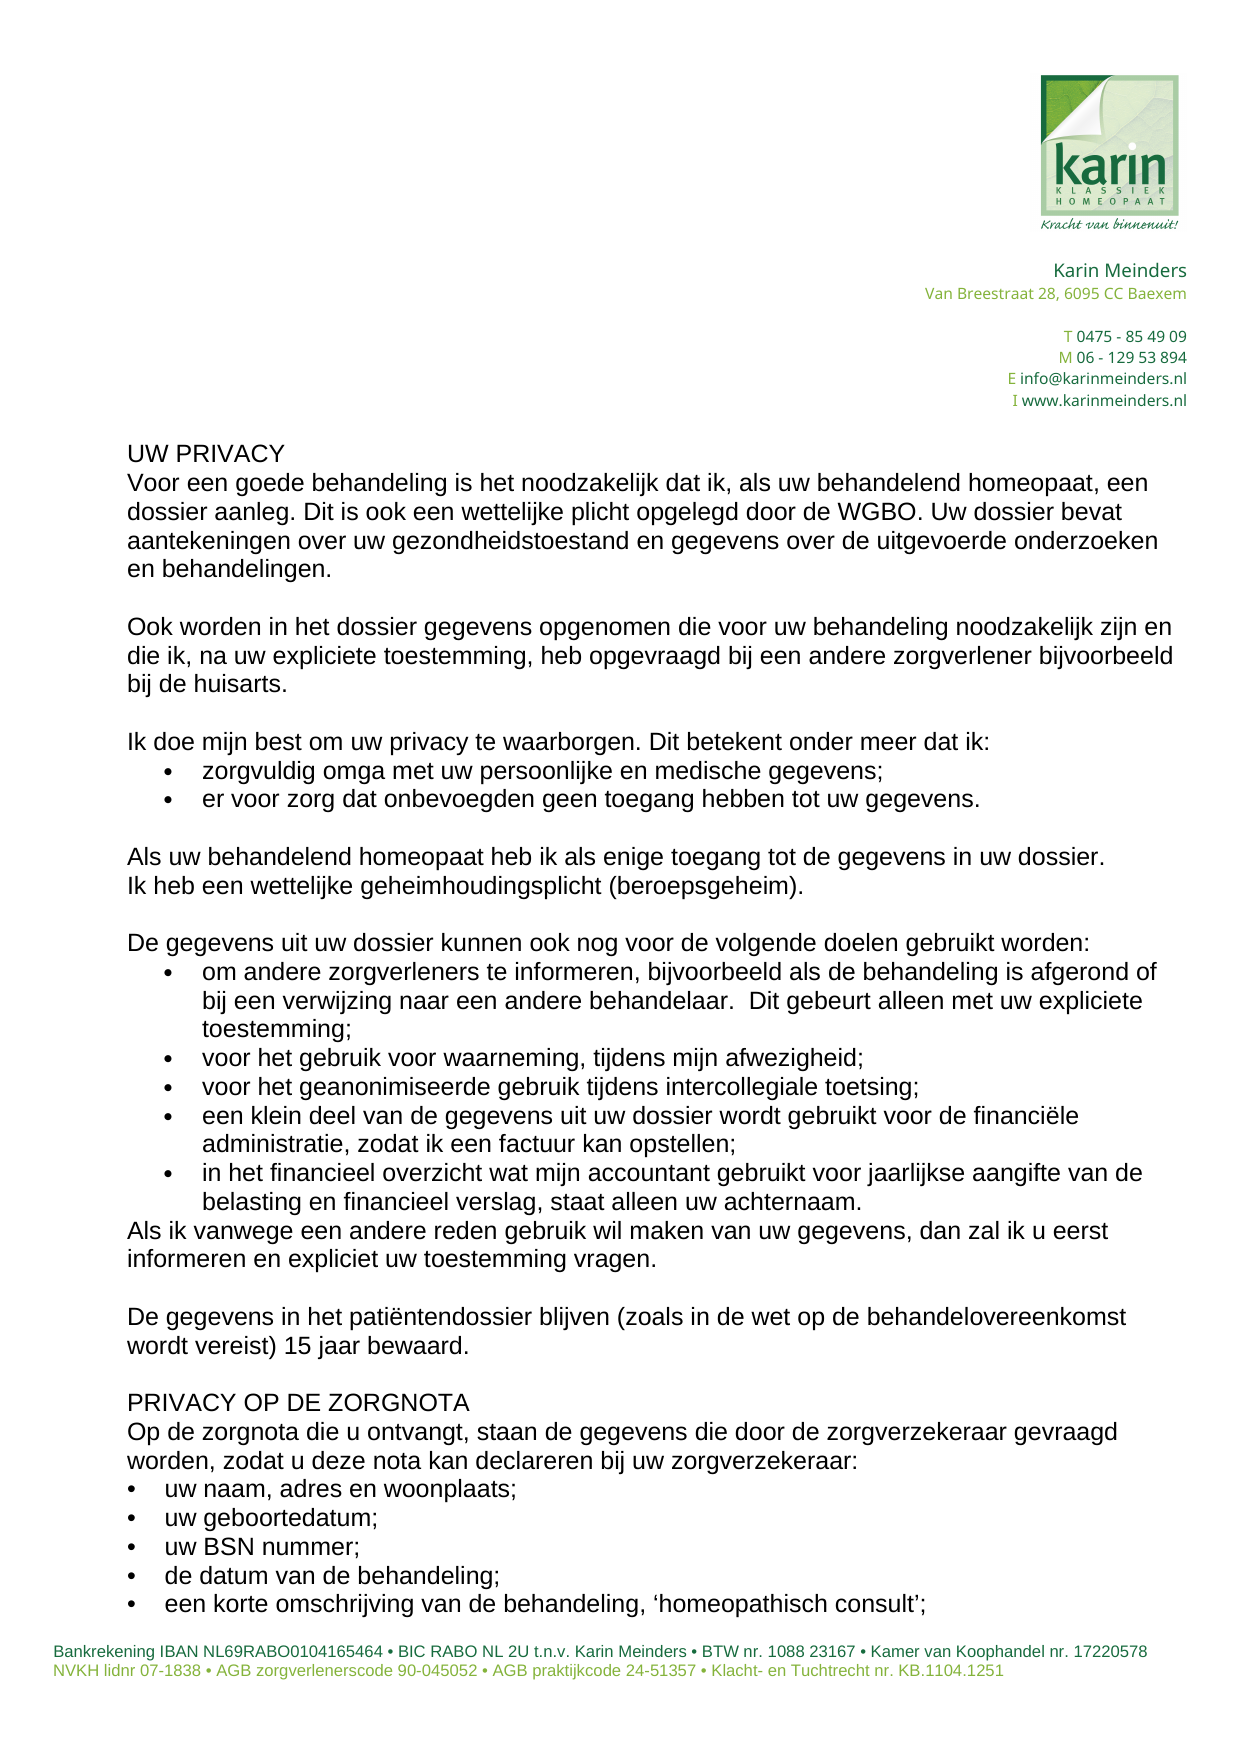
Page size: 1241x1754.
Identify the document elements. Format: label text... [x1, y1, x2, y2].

list zorgvuldig omga met uw persoonlijke en medische gegevens; [164, 756, 1187, 784]
text Ook worden in het dossier gegevens opgenomen die voor uw behandeling noodzakelijk zijn en die ik, na uw expliciete toestemming, heb opgevraagd bij een andere zorgverlener bijvoorbeeld bij de huisarts. [127, 612, 1187, 698]
list in het financieel overzicht wat mijn accountant gebruikt voor jaarlijkse aangifte van de belasting en financieel verslag, staat alleen uw achternaam. [164, 1158, 1187, 1216]
text De gegevens uit uw dossier kunnen ook nog voor de volgende doelen gebruikt worden: [127, 928, 1187, 957]
picture [1030, 73, 1188, 232]
list een klein deel van de gegevens uit uw dossier wordt gebruikt voor de financiële administratie, zodat ik een factuur kan opstellen; [164, 1101, 1187, 1158]
text PRIVACY OP DE ZORGNOTA [127, 1388, 1187, 1417]
list een korte omschrijving van de behandeling, ‘homeopathisch consult’; [127, 1589, 1187, 1618]
text Op de zorgnota die u ontvangt, staan de gegevens die door de zorgverzekeraar gevraagd worden, zodat u deze nota kan declareren bij uw zorgverzekeraar: [127, 1417, 1187, 1474]
text Als ik vanwege een andere reden gebruik wil maken van uw gegevens, dan zal ik u eerst informeren en expliciet uw toestemming vragen. [127, 1216, 1187, 1273]
text De gegevens in het patiëntendossier blijven (zoals in de wet op de behandelovereenkomst wordt vereist) 15 jaar bewaard. [127, 1302, 1187, 1359]
text Ik heb een wettelijke geheimhoudingsplicht (beroepsgeheim). [127, 871, 1187, 899]
list de datum van de behandeling; [127, 1561, 1187, 1589]
text Ik doe mijn best om uw privacy te waarborgen. Dit betekent onder meer dat ik: [127, 727, 1187, 756]
list uw geboortedatum; [127, 1503, 1187, 1532]
text Voor een goede behandeling is het noodzakelijk dat ik, als uw behandelend homeopaat, een dossier aanleg. Dit is ook een wettelijke plicht opgelegd door de WGBO. Uw dossier bevat aantekeningen over uw gezondheidstoestand en gegevens over de uitgevoerde onderzoeken en behandelingen. [127, 468, 1187, 583]
list voor het geanonimiseerde gebruik tijdens intercollegiale toetsing; [164, 1072, 1187, 1101]
list uw naam, adres en woonplaats; [127, 1474, 1187, 1503]
text Als uw behandelend homeopaat heb ik als enige toegang tot de gegevens in uw dossier. [127, 842, 1187, 871]
list voor het gebruik voor waarneming, tijdens mijn afwezigheid; [164, 1043, 1187, 1072]
text UW PRIVACY [127, 439, 1187, 468]
list uw BSN nummer; [127, 1532, 1187, 1561]
list er voor zorg dat onbevoegden geen toegang hebben tot uw gegevens. [164, 784, 1187, 813]
list om andere zorgverleners te informeren, bijvoorbeeld als de behandeling is afgerond of bij een verwijzing naar een andere behandelaar. Dit gebeurt alleen met uw expliciete toestemming; [164, 957, 1187, 1043]
